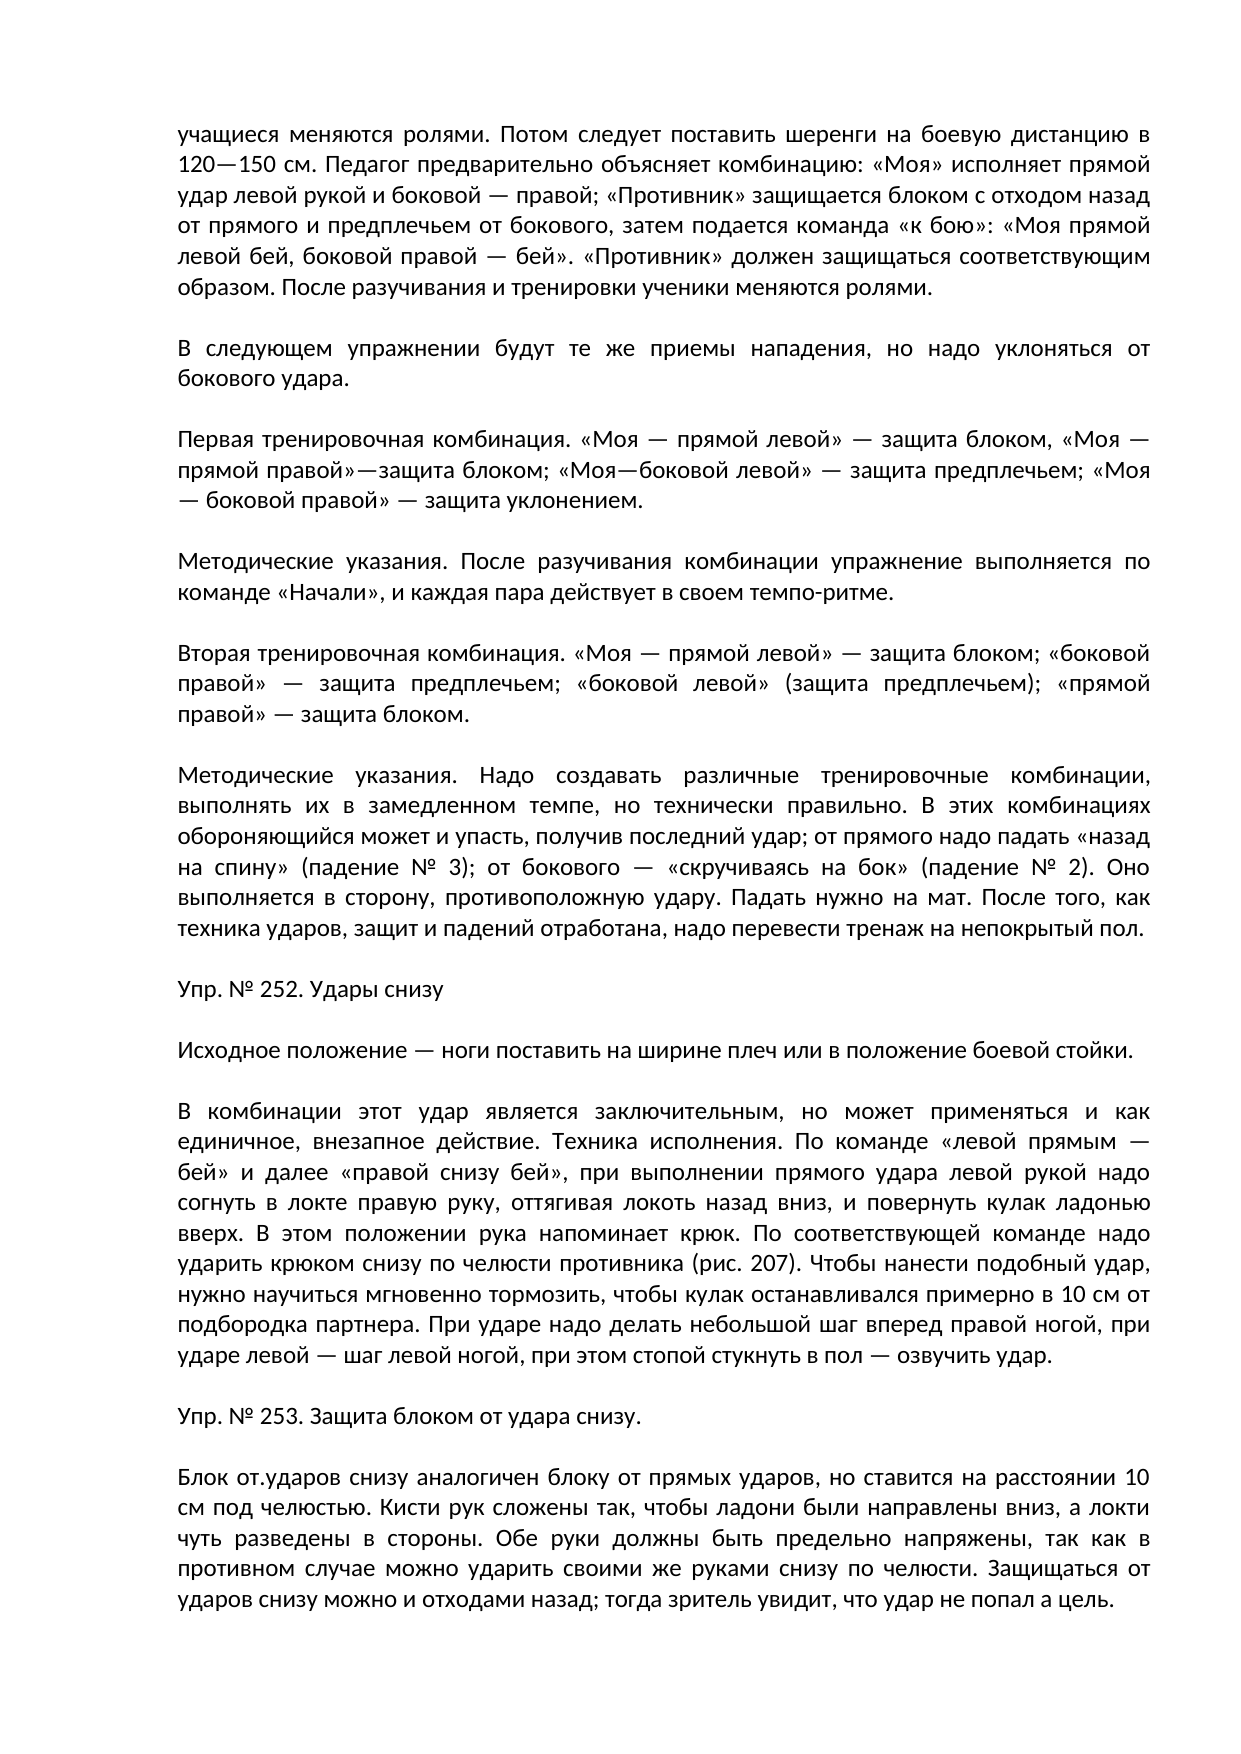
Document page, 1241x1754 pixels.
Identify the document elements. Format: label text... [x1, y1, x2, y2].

text Методические указания. После разучивания комбинации упражнение выполняется по команде «Начали», и каждая пара действует в своем темпо-ритме. [177, 545, 1152, 606]
text В комбинации этот удар является заключительным, но может применяться и как единичное, внезапное действие. Техника исполнения. По команде «левой прямым — бей» и далее «правой снизу бей», при выполнении прямого удара левой рукой надо согнуть в локте правую руку, оттягивая локоть назад вниз, и повернуть кулак ладонью вверх. В этом положении рука напоминает крюк. По соответствующей команде надо ударить крюком снизу по челюсти противника (рис. 207). Чтобы нанести подобный удар, нужно научиться мгновенно тормозить, чтобы кулак останавливался примерно в 10 см от подбородка партнера. При ударе надо делать небольшой шаг вперед правой ногой, при ударе левой — шаг левой ногой, при этом стопой стукнуть в пол — озвучить удар. [177, 1095, 1152, 1369]
text Методические указания. Надо создавать различные тренировочные комбинации, выполнять их в замедленном темпе, но технически правильно. В этих комбинациях обороняющийся может и упасть, получив последний удар; от прямого надо падать «назад на спину» (падение № 3); от бокового — «скручиваясь на бок» (падение № 2). Оно выполняется в сторону, противоположную удару. Падать нужно на мат. После того, как техника ударов, защит и падений отработана, надо перевести тренаж на непокрытый пол. [177, 759, 1152, 942]
text Вторая тренировочная комбинация. «Моя — прямой левой» — защита блоком; «боковой правой» — защита предплечьем; «боковой левой» (защита предплечьем); «прямой правой» — защита блоком. [177, 637, 1152, 728]
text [177, 118, 1152, 301]
text Исходное положение — ноги поставить на ширине плеч или в положение боевой стойки. [177, 1034, 1152, 1064]
text Блок от.ударов снизу аналогичен блоку от прямых ударов, но ставится на расстоянии 10 см под челюстью. Кисти рук сложены так, чтобы ладони были направлены вниз, а локти чуть разведены в стороны. Обе руки должны быть предельно напряжены, так как в противном случае можно ударить своими же руками снизу по челюсти. Защищаться от ударов снизу можно и отходами назад; тогда зритель увидит, что удар не попал а цель. [177, 1461, 1152, 1614]
text Упр. № 253. Защита блоком от удара снизу. [177, 1400, 1152, 1431]
text Упр. № 252. Удары снизу [177, 973, 1152, 1003]
text В следующем упражнении будут те же приемы нападения, но надо уклоняться от бокового удара. [177, 332, 1152, 393]
text Первая тренировочная комбинация. «Моя — прямой левой» — защита блоком, «Моя — прямой правой»—защита блоком; «Моя—боковой левой» — защита предплечьем; «Моя — боковой правой» — защита уклонением. [177, 423, 1152, 515]
